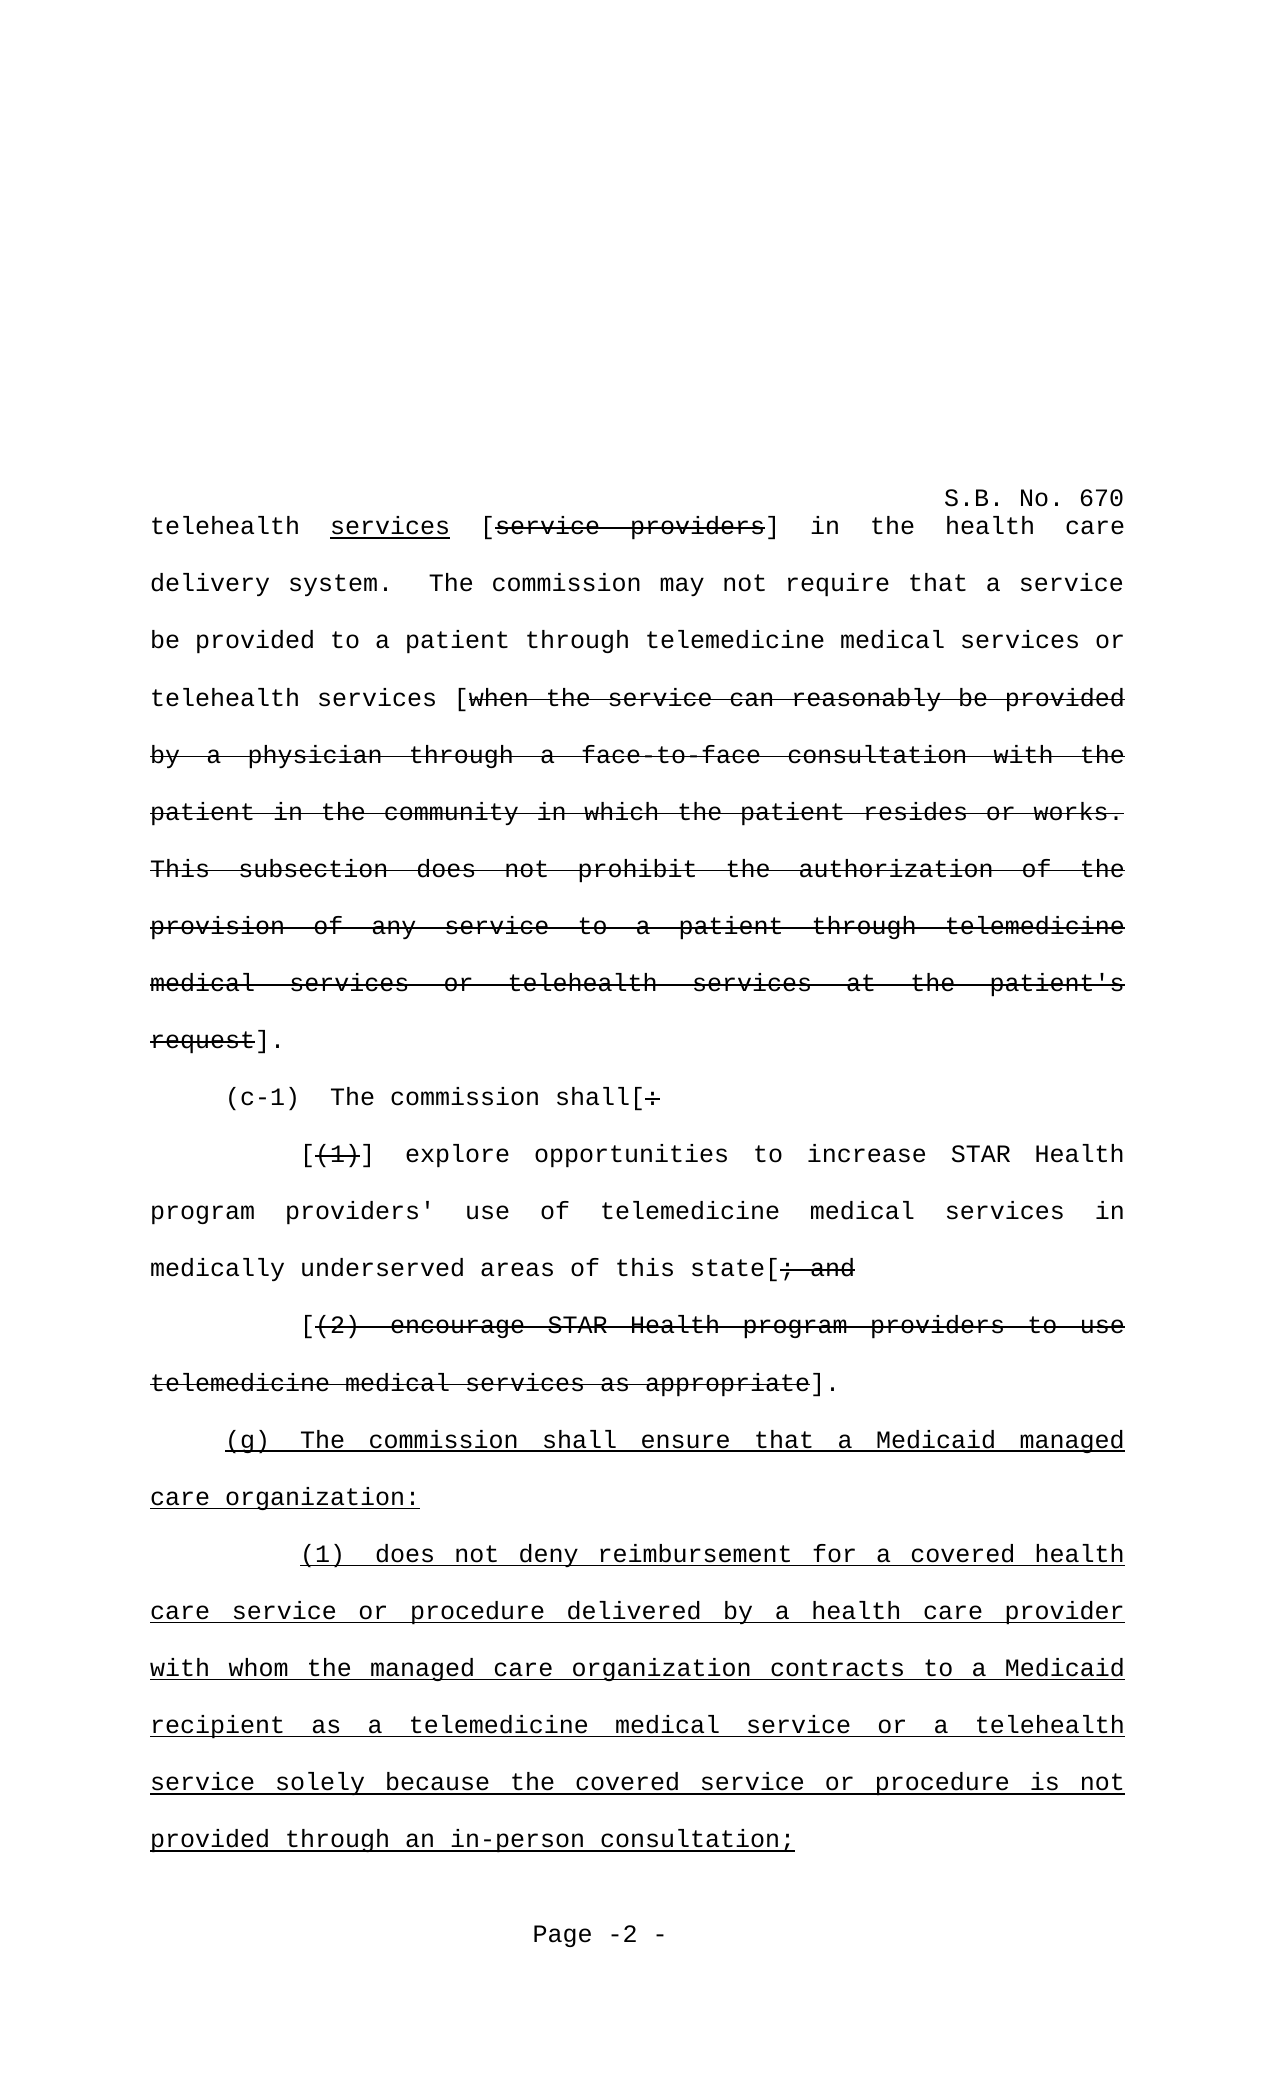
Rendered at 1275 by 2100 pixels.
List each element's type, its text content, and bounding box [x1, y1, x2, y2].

text (1) does not deny reimbursement for a covered health care service or procedure delivered by a health care provider with whom the managed care organization contracts to a Medicaid recipient as a telemedicine medical service or a telehealth service solely because the covered service or procedure is not provided through an in-person consultation; [150, 1541, 1125, 1622]
text (c-1) The commission shall[: [150, 1084, 1125, 1113]
text [(1)] explore opportunities to increase STAR Health program providers' use of telemedicine medical services in medically underserved areas of this state[; and [150, 1142, 1125, 1284]
text [(2) encourage STAR Health program providers to use telemedicine medical services as appropriate]. [150, 1313, 1125, 1398]
text (1) does not deny reimbursement for a covered health care service or procedure delivered by a health care provider with whom the managed care organization contracts to a Medicaid recipient as a telemedicine medical service or a telehealth service solely because the covered service or procedure is not provided through an in-person consultation; [150, 1680, 1125, 1736]
text (1) does not deny reimbursement for a covered health care service or procedure delivered by a health care provider with whom the managed care organization contracts to a Medicaid recipient as a telemedicine medical service or a telehealth service solely because the covered service or procedure is not provided through an in-person consultation; [150, 1795, 1125, 1855]
text (1) does not deny reimbursement for a covered health care service or procedure delivered by a health care provider with whom the managed care organization contracts to a Medicaid recipient as a telemedicine medical service or a telehealth service solely because the covered service or procedure is not provided through an in-person consultation; [150, 1737, 1125, 1793]
text (g) The commission shall ensure that a Medicaid managed care organization: [150, 1427, 1125, 1513]
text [150, 514, 1125, 756]
text (1) does not deny reimbursement for a covered health care service or procedure delivered by a health care provider with whom the managed care organization contracts to a Medicaid recipient as a telemedicine medical service or a telehealth service solely because the covered service or procedure is not provided through an in-person consultation; [150, 1623, 1125, 1679]
